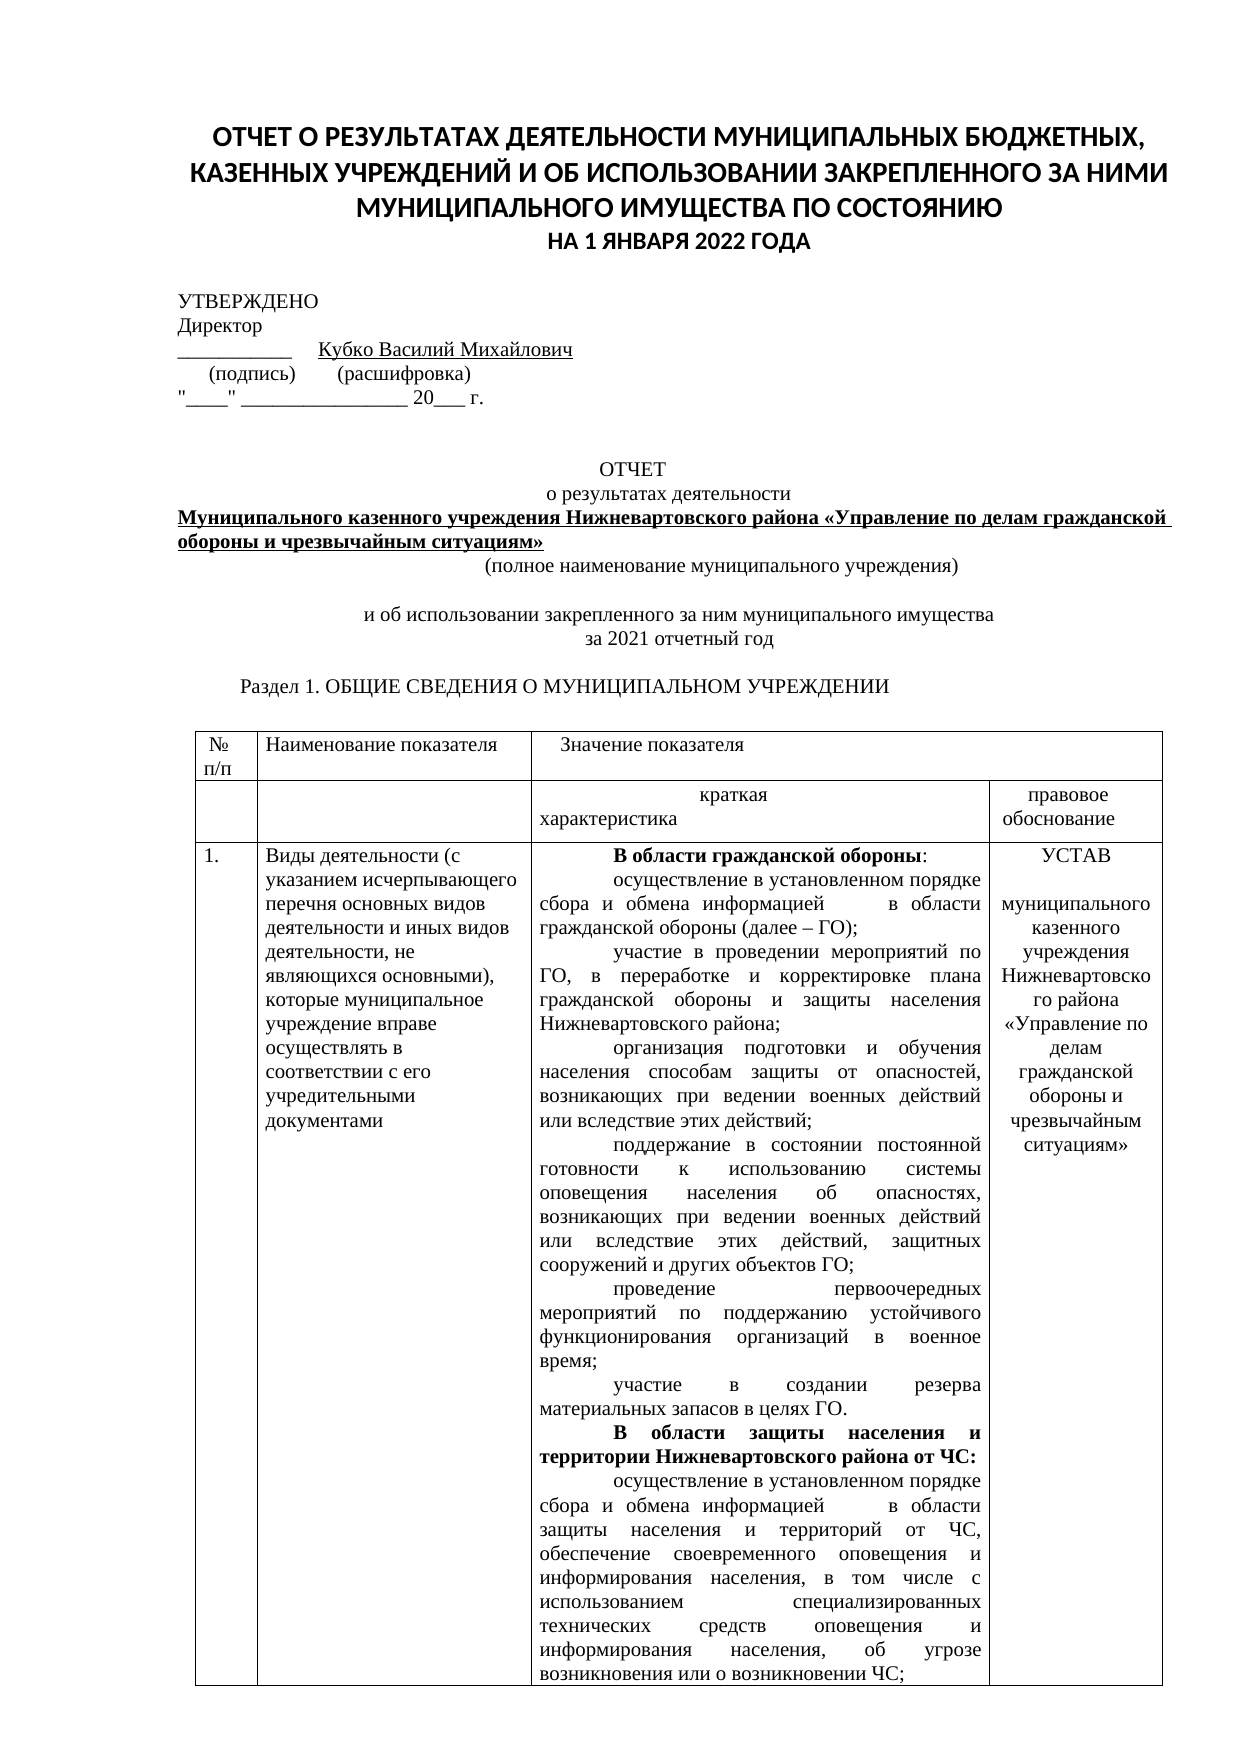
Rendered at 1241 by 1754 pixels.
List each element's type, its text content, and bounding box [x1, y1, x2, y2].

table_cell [990, 843, 1162, 1685]
text и об использовании закрепленного за ним муниципального имущества [177, 601, 1181, 626]
text МУНИЦИПАЛЬНОГО ИМУЩЕСТВА ПО СОСТОЯНИЮ [177, 189, 1181, 225]
table_header Наименование показателя [258, 732, 531, 780]
text (подпись) (расшифровка) [177, 361, 1181, 385]
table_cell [532, 843, 989, 1685]
table_cell [258, 781, 531, 842]
text Директор [177, 313, 1181, 337]
text ___________ Кубко Василий Михайлович [177, 337, 1181, 361]
text (полное наименование муниципального учреждения) [177, 553, 1181, 577]
table_header № п/п [196, 732, 257, 780]
text Муниципального казенного учреждения Нижневартовского района «Управление по делам гражданской обороны и чрезвычайным ситуациям» [177, 505, 1181, 553]
text о результатах деятельности [177, 481, 1181, 505]
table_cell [258, 843, 531, 1685]
table_cell 1. [196, 843, 257, 1685]
text УТВЕРЖДЕНО [177, 289, 1181, 313]
text за 2021 отчетный год [177, 626, 1181, 649]
text Раздел 1. ОБЩИЕ СВЕДЕНИЯ О МУНИЦИПАЛЬНОМ УЧРЕЖДЕНИИ [177, 674, 1181, 698]
text ОТЧЕТ [177, 457, 1181, 481]
table_header Значение показателя [532, 732, 1162, 780]
text КАЗЕННЫХ УЧРЕЖДЕНИЙ И ОБ ИСПОЛЬЗОВАНИИ ЗАКРЕПЛЕННОГО ЗА НИМИ [177, 154, 1181, 189]
text ОТЧЕТ О РЕЗУЛЬТАТАХ ДЕЯТЕЛЬНОСТИ МУНИЦИПАЛЬНЫХ БЮДЖЕТНЫХ, [177, 118, 1181, 154]
table_cell краткая характеристика [532, 781, 989, 842]
text "____" ________________ 20___ г. [177, 385, 1181, 409]
text НА 1 ЯНВАРЯ 2022 ГОДА [177, 225, 1181, 256]
table_cell правовое обоснование [990, 781, 1162, 842]
table_cell [196, 781, 257, 842]
